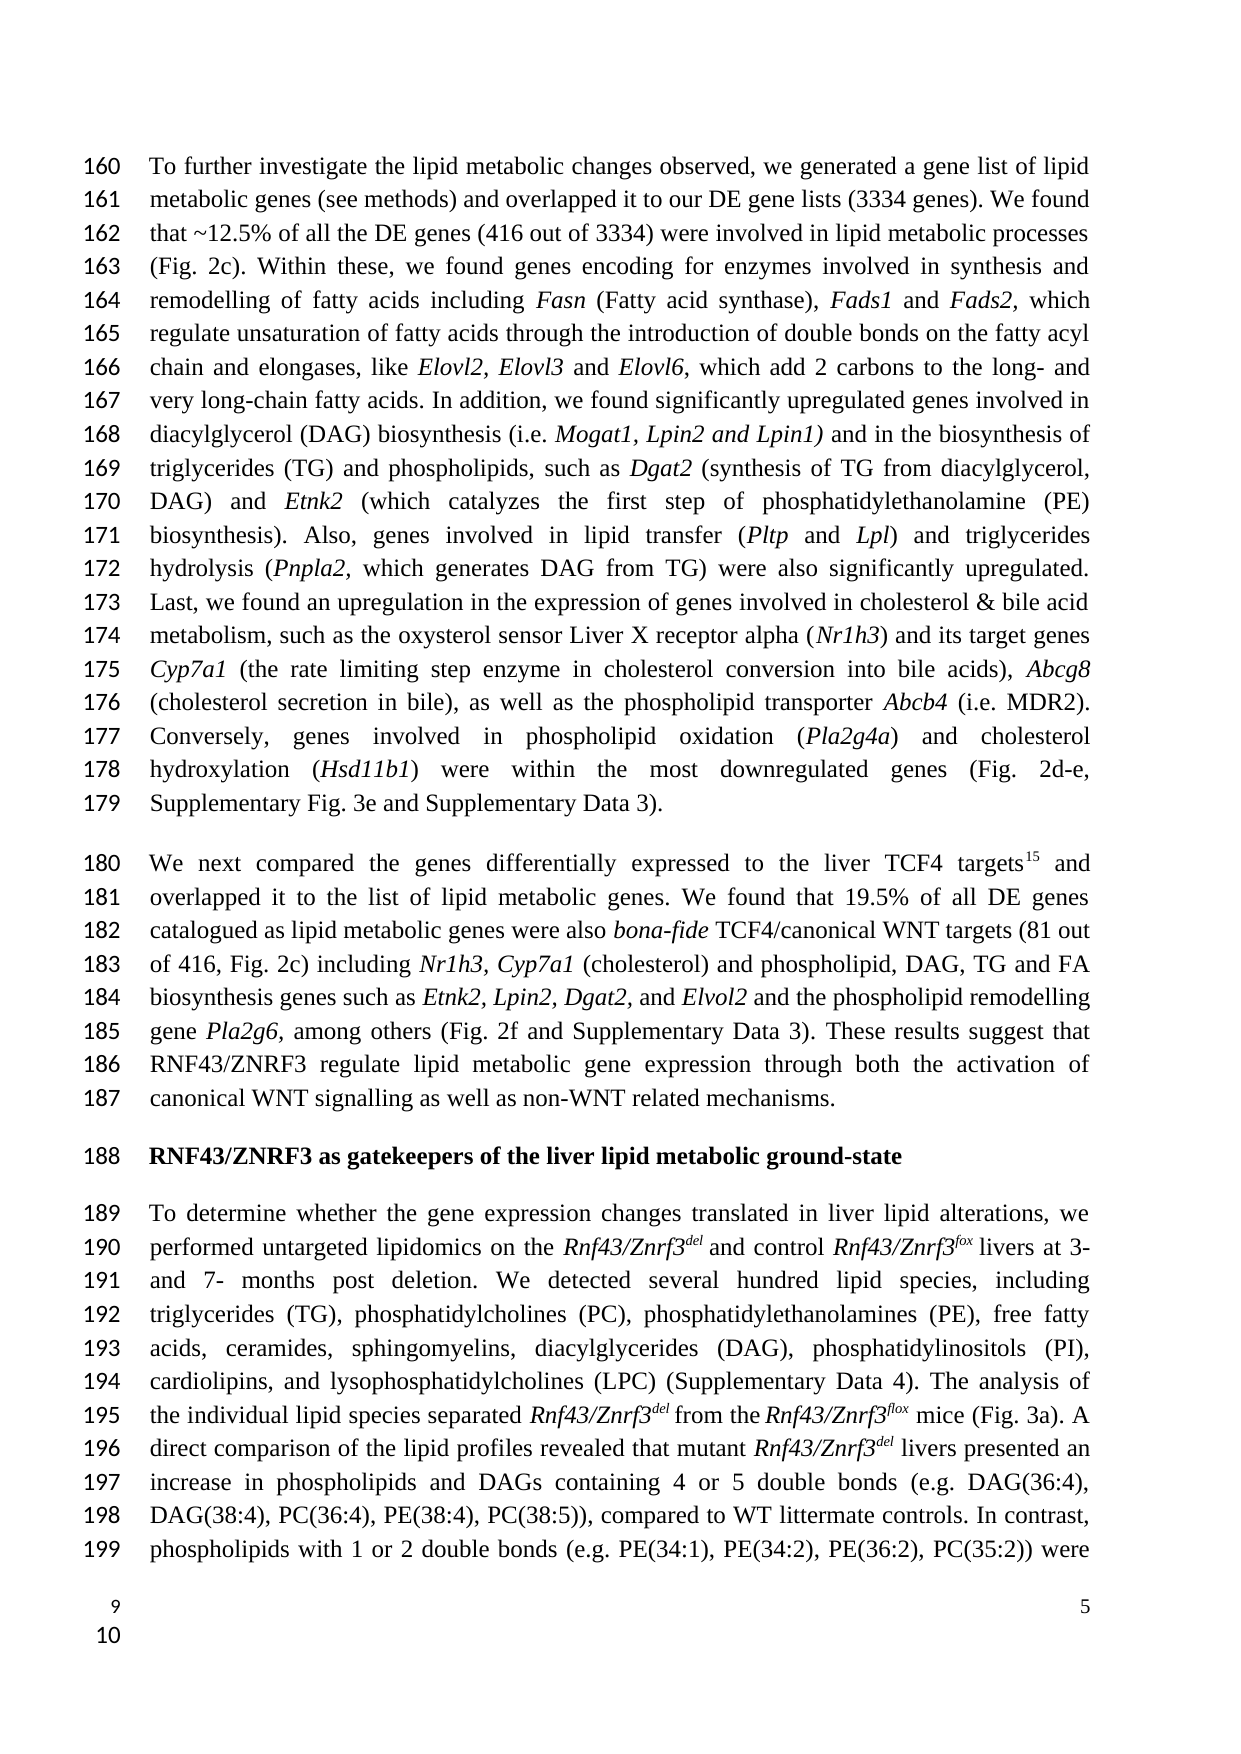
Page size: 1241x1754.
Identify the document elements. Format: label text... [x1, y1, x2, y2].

text To further investigate the lipid metabolic changes observed, we generated a gene list of lipid metabolic genes (see methods) and overlapped it to our DE gene lists (3334 genes). We found that ~12.5% of all the DE genes (416 out of 3334) were involved in lipid metabolic processes (Fig. 2c). Within these, we found genes encoding for enzymes involved in synthesis and remodelling of fatty acids including Fasn (Fatty acid synthase), Fads1 and Fads2, which regulate unsaturation of fatty acids through the introduction of double bonds on the fatty acyl chain and elongases, like Elovl2, Elovl3 and Elovl6, which add 2 carbons to the long- and very long-chain fatty acids. In addition, we found significantly upregulated genes involved in diacylglycerol (DAG) biosynthesis (i.e. Mogat1, Lpin2 and Lpin1) and in the biosynthesis of triglycerides (TG) and phospholipids, such as Dgat2 (synthesis of TG from diacylglycerol, DAG) and Etnk2 (which catalyzes the first step of phosphatidylethanolamine (PE) biosynthesis). Also, genes involved in lipid transfer (Pltp and Lpl) and triglycerides hydrolysis (Pnpla2, which generates DAG from TG) were also significantly upregulated. Last, we found an upregulation in the expression of genes involved in cholesterol & bile acid metabolism, such as the oxysterol sensor Liver X receptor alpha (Nr1h3) and its target genes Cyp7a1 (the rate limiting step enzyme in cholesterol conversion into bile acids), Abcg8 (cholesterol secretion in bile), as well as the phospholipid transporter Abcb4 (i.e. MDR2). Conversely, genes involved in phospholipid oxidation (Pla2g4a) and cholesterol hydroxylation (Hsd11b1) were within the most downregulated genes (Fig. 2d-e, Supplementary Fig. 3e and Supplementary Data 3). [148, 151, 1091, 817]
text We next compared the genes differentially expressed to the liver TCF4 targets15 and overlapped it to the list of lipid metabolic genes. We found that 19.5% of all DE genes catalogued as lipid metabolic genes were also bona-fide TCF4/canonical WNT targets (81 out of 416, Fig. 2c) including Nr1h3, Cyp7a1 (cholesterol) and phospholipid, DAG, TG and FA biosynthesis genes such as Etnk2, Lpin2, Dgat2, and Elvol2 and the phospholipid remodelling gene Pla2g6, among others (Fig. 2f and Supplementary Data 3). These results suggest that RNF43/ZNRF3 regulate lipid metabolic gene expression through both the activation of canonical WNT signalling as well as non-WNT related mechanisms. [148, 848, 1091, 1112]
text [148, 1198, 1091, 1563]
subtitle RNF43/ZNRF3 as gatekeepers of the liver lipid metabolic ground-state [148, 1141, 1091, 1169]
